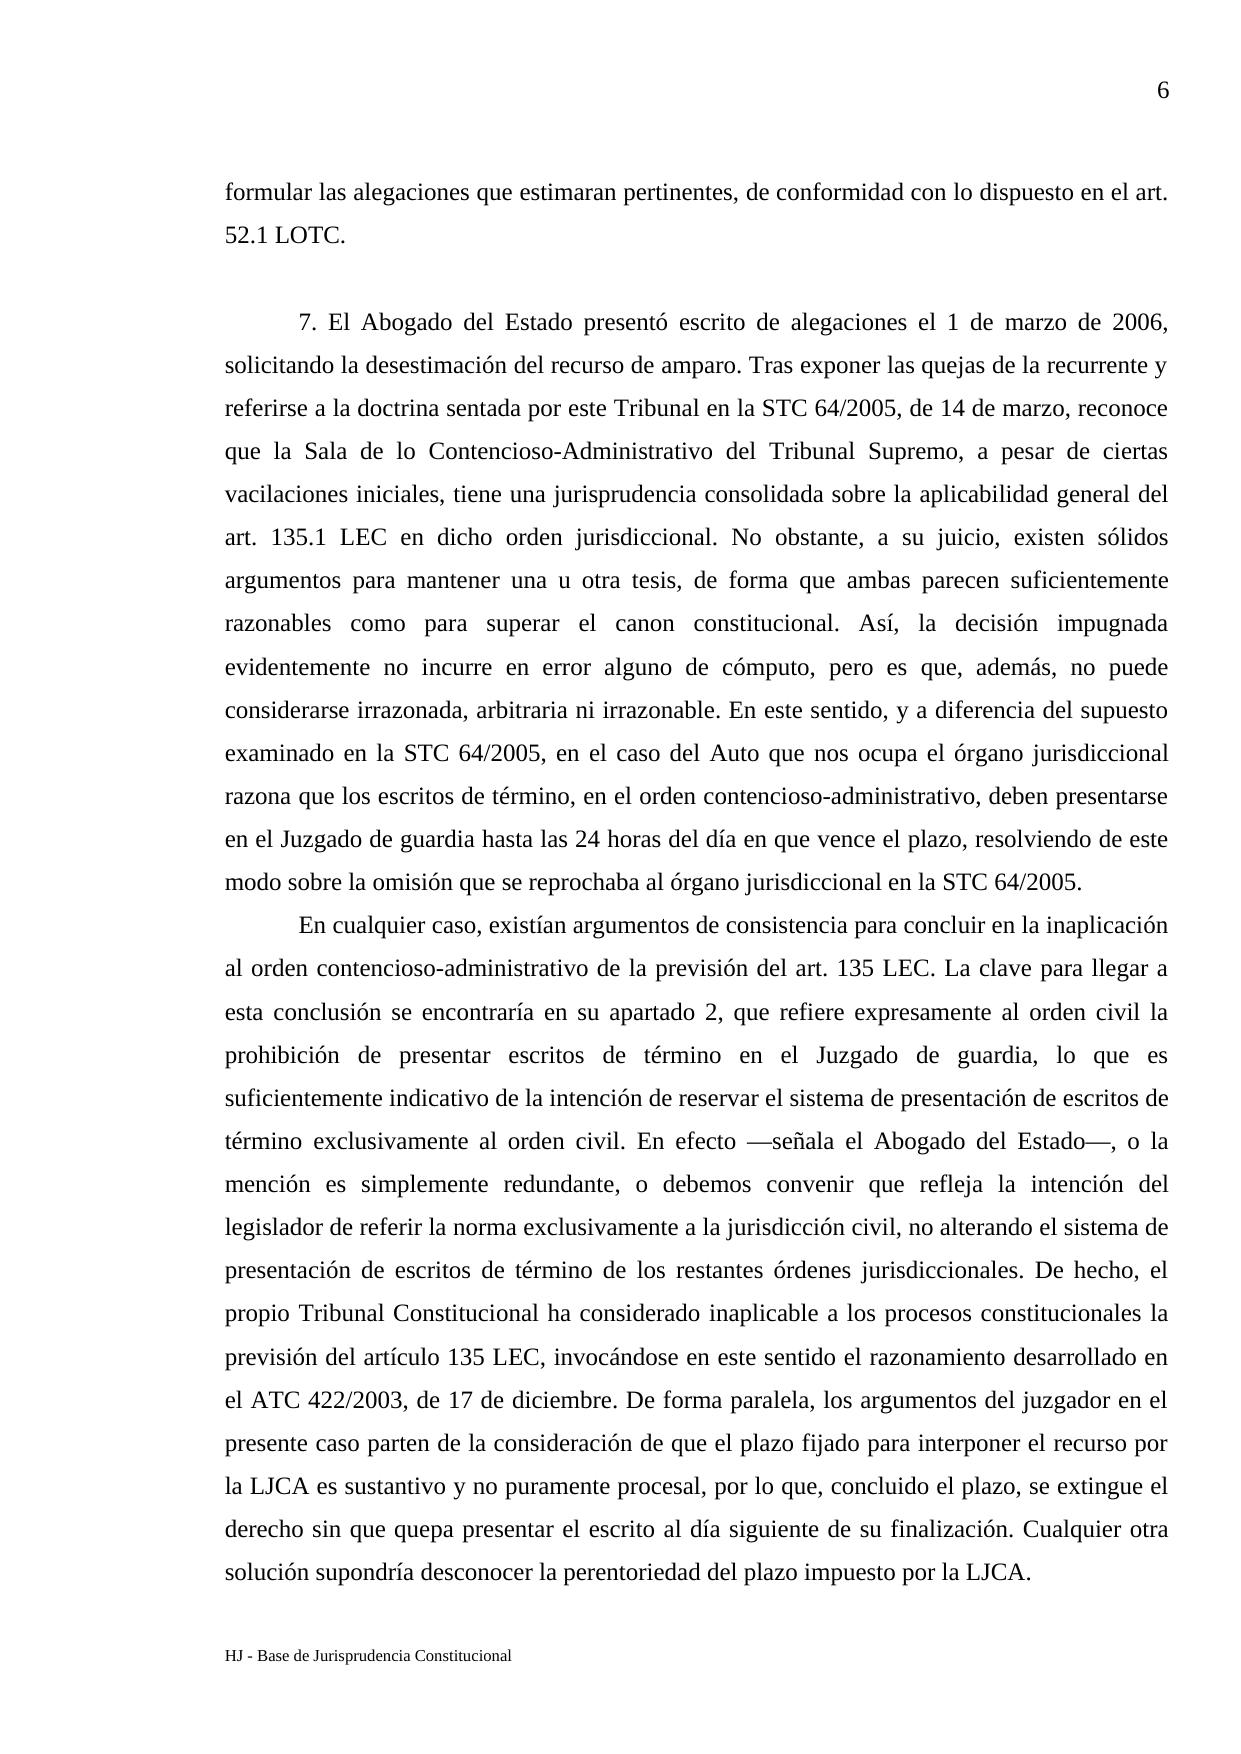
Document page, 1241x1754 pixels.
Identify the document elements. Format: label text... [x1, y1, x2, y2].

text En cualquier caso, existían argumentos de consistencia para concluir en la inaplicación al orden contencioso-administrativo de la previsión del art. 135 LEC. La clave para llegar a esta conclusión se encontraría en su apartado 2, que refiere expresamente al orden civil la prohibición de presentar escritos de término en el Juzgado de guardia, lo que es suficientemente indicativo de la intención de reservar el sistema de presentación de escritos de término exclusivamente al orden civil. En efecto —señala el Abogado del Estado—, o la mención es simplemente redundante, o debemos convenir que refleja la intención del legislador de referir la norma exclusivamente a la jurisdicción civil, no alterando el sistema de presentación de escritos de término de los restantes órdenes jurisdiccionales. De hecho, el propio Tribunal Constitucional ha considerado inaplicable a los procesos constitucionales la previsión del artículo 135 LEC, invocándose en este sentido el razonamiento desarrollado en el ATC 422/2003, de 17 de diciembre. De forma paralela, los argumentos del juzgador en el presente caso parten de la consideración de que el plazo fijado para interponer el recurso por la LJCA es sustantivo y no puramente procesal, por lo que, concluido el plazo, se extingue el derecho sin que quepa presentar el escrito al día siguiente de su finalización. Cualquier otra solución supondría desconocer la perentoriedad del plazo impuesto por la LJCA. [224, 910, 1169, 1586]
text 7. El Abogado del Estado presentó escrito de alegaciones el 1 de marzo de 2006, solicitando la desestimación del recurso de amparo. Tras exponer las quejas de la recurrente y referirse a la doctrina sentada por este Tribunal en la STC 64/2005, de 14 de marzo, reconoce que la Sala de lo Contencioso-Administrativo del Tribunal Supremo, a pesar de ciertas vacilaciones iniciales, tiene una jurisprudencia consolidada sobre la aplicabilidad general del art. 135.1 LEC en dicho orden jurisdiccional. No obstante, a su juicio, existen sólidos argumentos para mantener una u otra tesis, de forma que ambas parecen suficientemente razonables como para superar el canon constitucional. Así, la decisión impugnada evidentemente no incurre en error alguno de cómputo, pero es que, además, no puede considerarse irrazonada, arbitraria ni irrazonable. En este sentido, y a diferencia del supuesto examinado en la STC 64/2005, en el caso del Auto que nos ocupa el órgano jurisdiccional razona que los escritos de término, en el orden contencioso-administrativo, deben presentarse en el Juzgado de guardia hasta las 24 horas del día en que vence el plazo, resolviendo de este modo sobre la omisión que se reprochaba al órgano jurisdiccional en la STC 64/2005. [224, 307, 1169, 896]
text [224, 177, 1169, 249]
